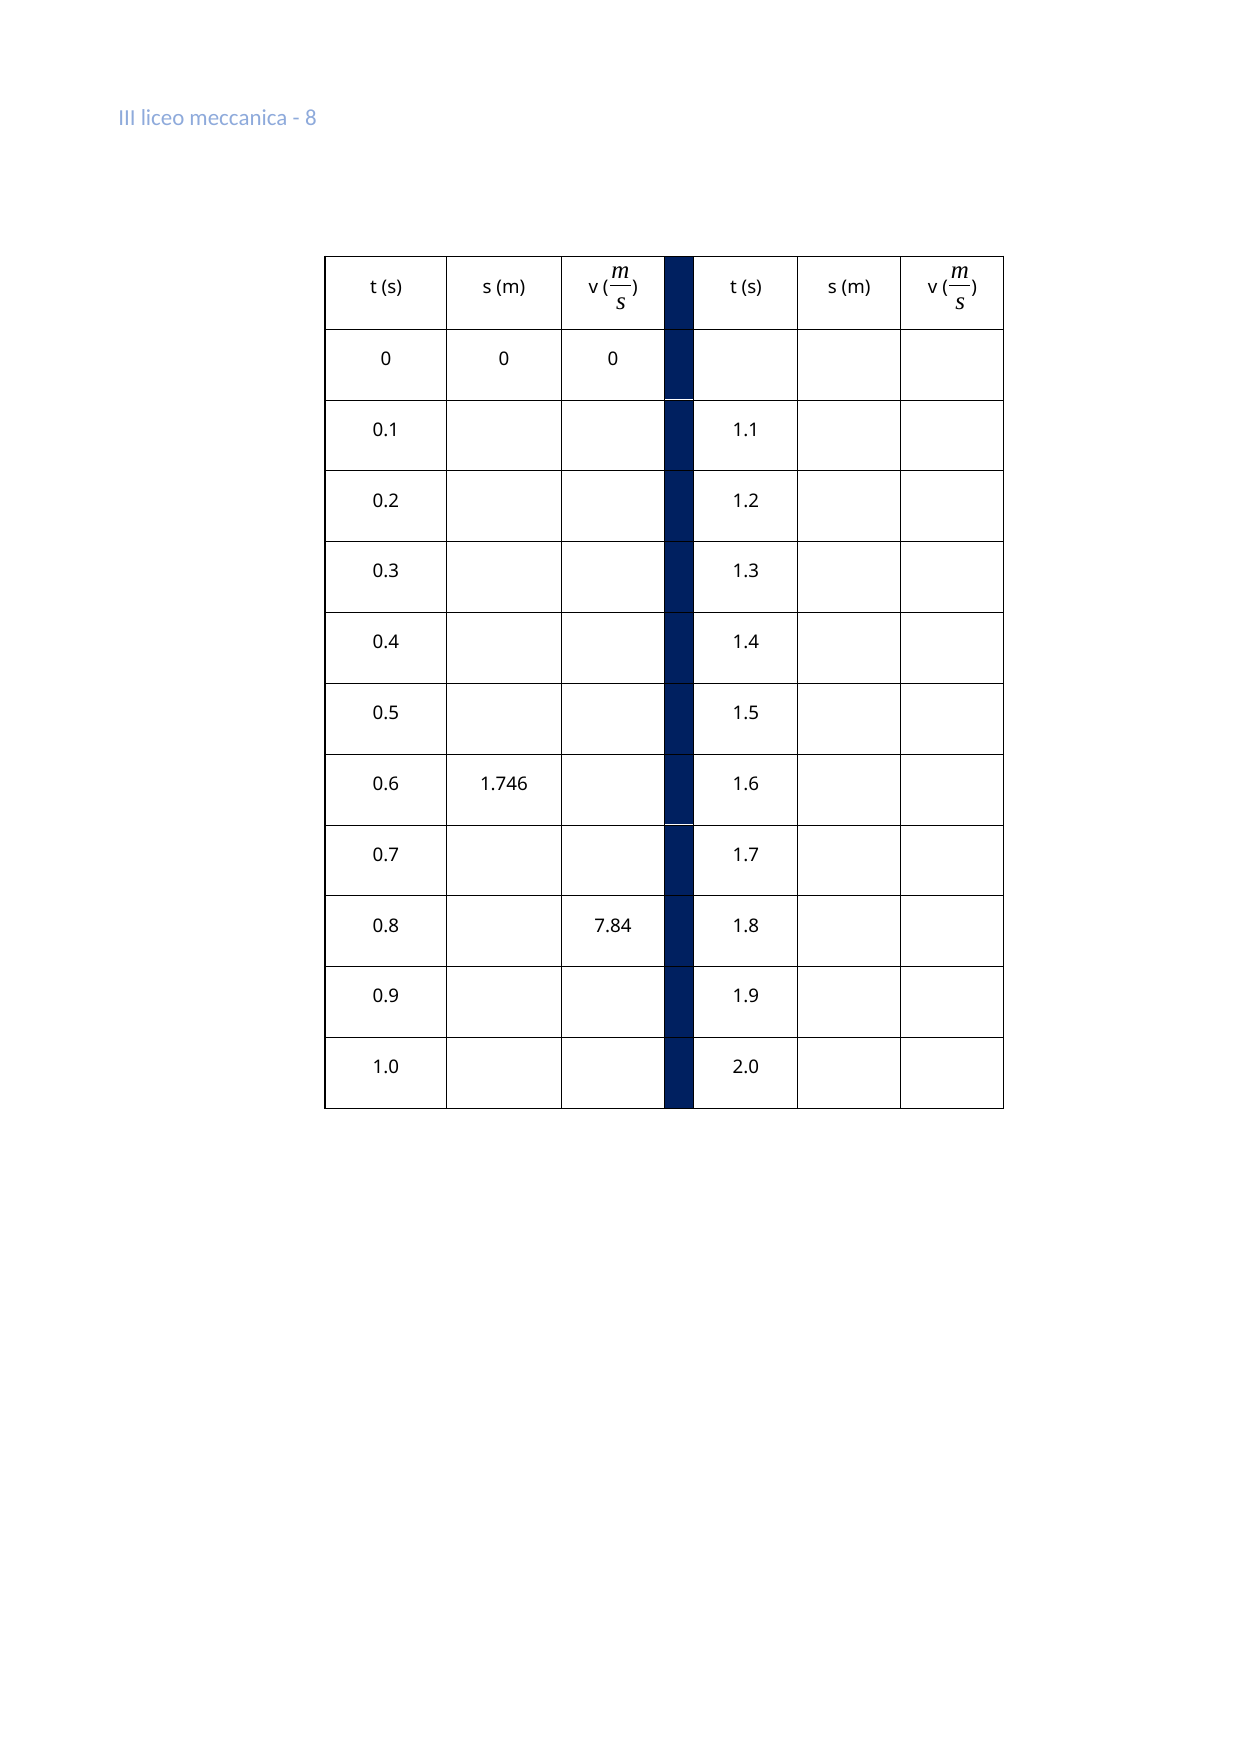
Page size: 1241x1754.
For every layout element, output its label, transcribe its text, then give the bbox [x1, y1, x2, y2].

table_cell [447, 684, 561, 754]
table_cell [562, 684, 664, 754]
table_cell [901, 471, 1003, 541]
table_cell [798, 1038, 900, 1108]
table_cell 0.6 [326, 755, 446, 824]
table_cell [798, 330, 900, 399]
table_cell 1.0 [326, 1038, 446, 1108]
table_header s (m) [447, 257, 561, 329]
table_cell [665, 896, 693, 966]
table_cell [447, 1038, 561, 1108]
table_cell 7.84 [562, 896, 664, 966]
table_cell [447, 542, 561, 612]
table_cell [798, 401, 900, 470]
table_cell [665, 967, 693, 1037]
table_cell [665, 471, 693, 541]
table_cell [562, 826, 664, 895]
table_cell 0.1 [326, 401, 446, 470]
table_cell 0.3 [326, 542, 446, 612]
table_cell [562, 967, 664, 1037]
table_cell 0.5 [326, 684, 446, 754]
table_cell [901, 826, 1003, 895]
table_cell 1.7 [694, 826, 797, 895]
table_cell [665, 684, 693, 754]
table_cell [562, 755, 664, 824]
table_header v () [562, 257, 664, 329]
table_cell [665, 401, 693, 470]
table_cell [447, 896, 561, 966]
table_cell 2.0 [694, 1038, 797, 1108]
table_cell [562, 1038, 664, 1108]
table_cell [901, 542, 1003, 612]
table_cell [447, 401, 561, 470]
table_cell 1.6 [694, 755, 797, 824]
table_cell [562, 613, 664, 683]
table_cell [901, 755, 1003, 824]
table_cell 1.3 [694, 542, 797, 612]
table_cell [665, 755, 693, 824]
table_cell 0 [326, 330, 446, 399]
table_cell 1.1 [694, 401, 797, 470]
table_cell [901, 1038, 1003, 1108]
table_cell [798, 684, 900, 754]
table_cell 1.4 [694, 613, 797, 683]
table_cell 0.9 [326, 967, 446, 1037]
table_cell [447, 967, 561, 1037]
table_cell [901, 613, 1003, 683]
table_cell [665, 330, 693, 399]
table_cell 1.2 [694, 471, 797, 541]
table_cell 0.8 [326, 896, 446, 966]
table_cell 0.7 [326, 826, 446, 895]
table_header v () [901, 257, 1003, 329]
table_cell [798, 826, 900, 895]
table_cell [901, 684, 1003, 754]
table_header [665, 257, 693, 329]
table_cell [665, 1038, 693, 1108]
table_cell [562, 401, 664, 470]
table_cell [798, 613, 900, 683]
table_cell [798, 471, 900, 541]
table_cell [447, 613, 561, 683]
table_cell [665, 542, 693, 612]
table_cell [665, 613, 693, 683]
table_cell [901, 330, 1003, 399]
table_cell [562, 471, 664, 541]
table_cell [798, 967, 900, 1037]
table_cell [901, 401, 1003, 470]
table_cell [901, 896, 1003, 966]
table_cell [901, 967, 1003, 1037]
table_cell 1.746 [447, 755, 561, 824]
table_cell [447, 826, 561, 895]
table_cell [798, 755, 900, 824]
table_cell [447, 471, 561, 541]
table_header s (m) [798, 257, 900, 329]
table_cell 1.8 [694, 896, 797, 966]
table_cell 1.9 [694, 967, 797, 1037]
table_cell 0 [447, 330, 561, 399]
table_cell [798, 542, 900, 612]
table_cell [694, 330, 797, 399]
table_header t (s) [326, 257, 446, 329]
table_cell 0.4 [326, 613, 446, 683]
table_cell 0 [562, 330, 664, 399]
table_cell [665, 826, 693, 895]
table_cell [798, 896, 900, 966]
table_cell [562, 542, 664, 612]
table_cell 0.2 [326, 471, 446, 541]
table_header t (s) [694, 257, 797, 329]
table_cell 1.5 [694, 684, 797, 754]
